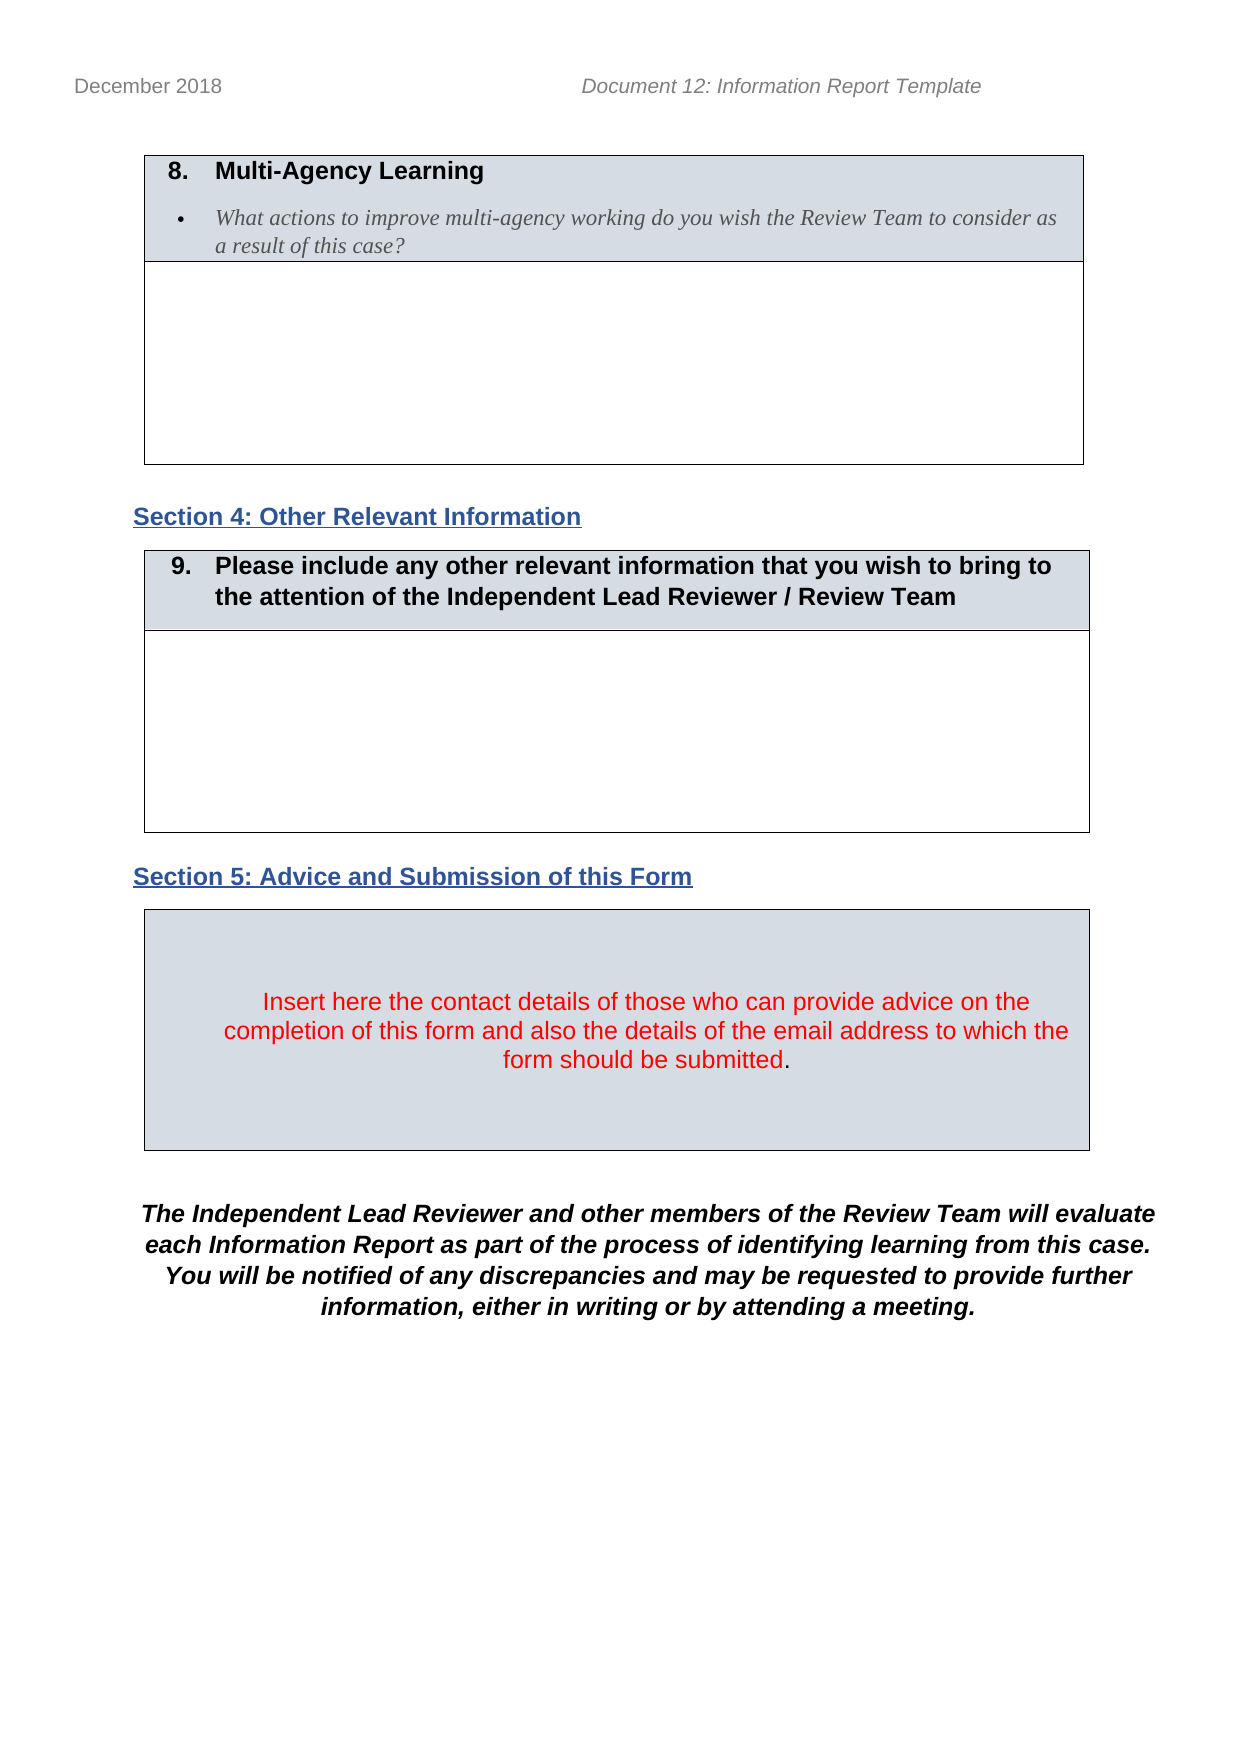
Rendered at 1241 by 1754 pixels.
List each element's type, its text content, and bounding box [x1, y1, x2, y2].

table_cell Multi-Agency Learning What actions to improve multi-agency working do you wish the Review Team to consider as a result of this case? [145, 156, 1083, 261]
table_header Insert here the contact details of those who can provide advice on the completion of this form and also the details of the email address to which the form should be submitted. [145, 910, 1089, 1150]
table_cell [145, 262, 1083, 463]
text Section 5: Advice and Submission of this Form [133, 862, 1166, 890]
table_header Please include any other relevant information that you wish to bring to the attention of the Independent Lead Reviewer / Review Team [145, 551, 1089, 629]
table_cell [145, 631, 1089, 832]
text Section 4: Other Relevant Information [133, 502, 1166, 531]
text The Independent Lead Reviewer and other members of the Review Team will evaluate each Information Report as part of the process of identifying learning from this case. You will be notified of any discrepancies and may be requested to provide further information, either in writing or by attending a meeting. [133, 1199, 1166, 1321]
